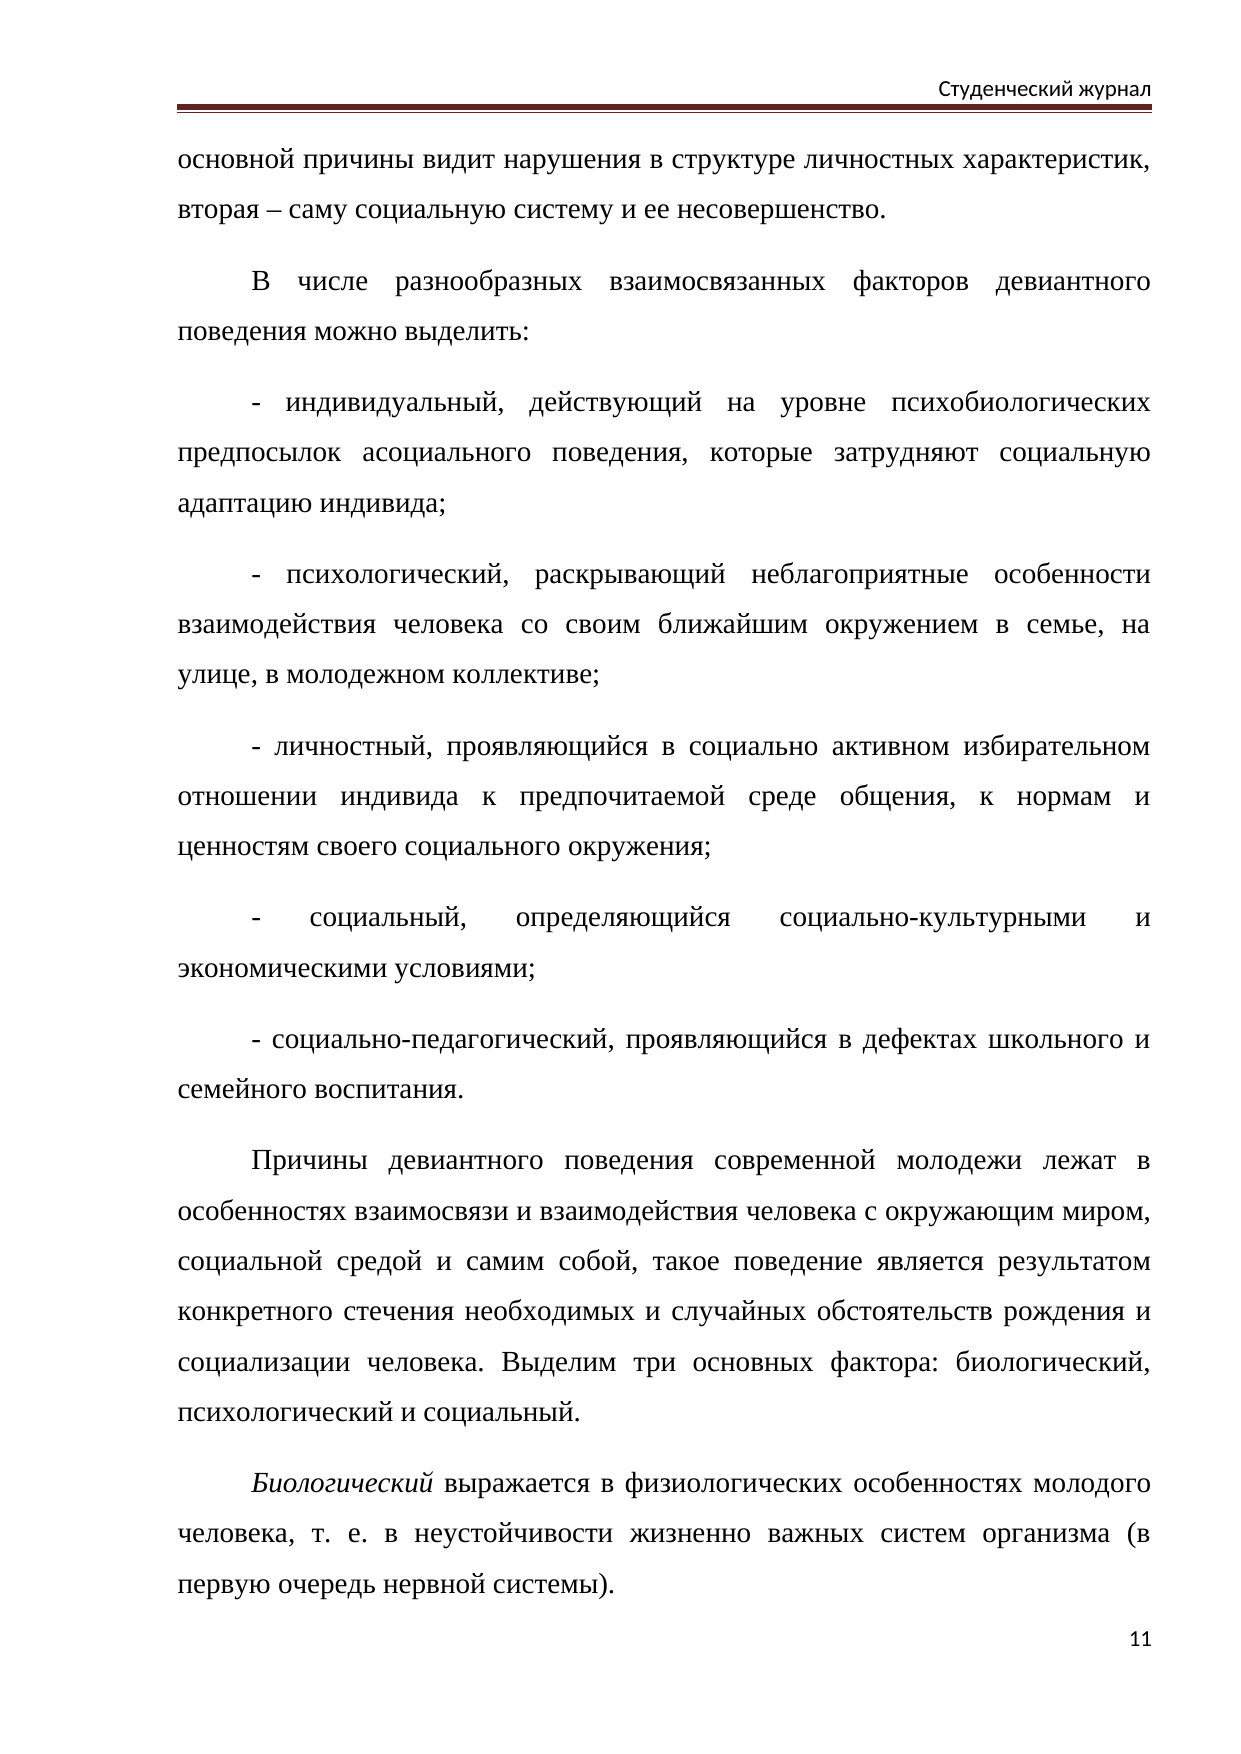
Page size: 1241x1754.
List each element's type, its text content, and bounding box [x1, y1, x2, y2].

text Причины девиантного поведения современной молодежи лежат в особенностях взаимосвязи и взаимодействия человека с окружающим миром, социальной средой и самим собой, такое поведение является результатом конкретного стечения необходимых и случайных обстоятельств рождения и социализации человека. Выделим три основных фактора: биологический, психологический и социальный. [177, 1142, 1152, 1427]
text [177, 141, 1152, 225]
text - индивидуальный, действующий на уровне психобиологических предпосылок асоциального поведения, которые затрудняют социальную адаптацию индивида; [177, 384, 1152, 518]
text - личностный, проявляющийся в социально активном избирательном отношении индивида к предпочитаемой среде общения, к нормам и ценностям своего социального окружения; [177, 728, 1152, 862]
text - социальный, определяющийся социально-культурными и экономическими условиями; [177, 899, 1152, 983]
text - социально-педагогический, проявляющийся в дефектах школьного и семейного воспитания. [177, 1021, 1152, 1105]
text Биологический выражается в физиологических особенностях молодого человека, т. е. в неустойчивости жизненно важных систем организма (в первую очередь нервной системы). [177, 1465, 1152, 1599]
text В числе разнообразных взаимосвязанных факторов девиантного поведения можно выделить: [177, 263, 1152, 347]
text - психологический, раскрывающий неблагоприятные особенности взаимодействия человека со своим ближайшим окружением в семье, на улице, в молодежном коллективе; [177, 556, 1152, 690]
